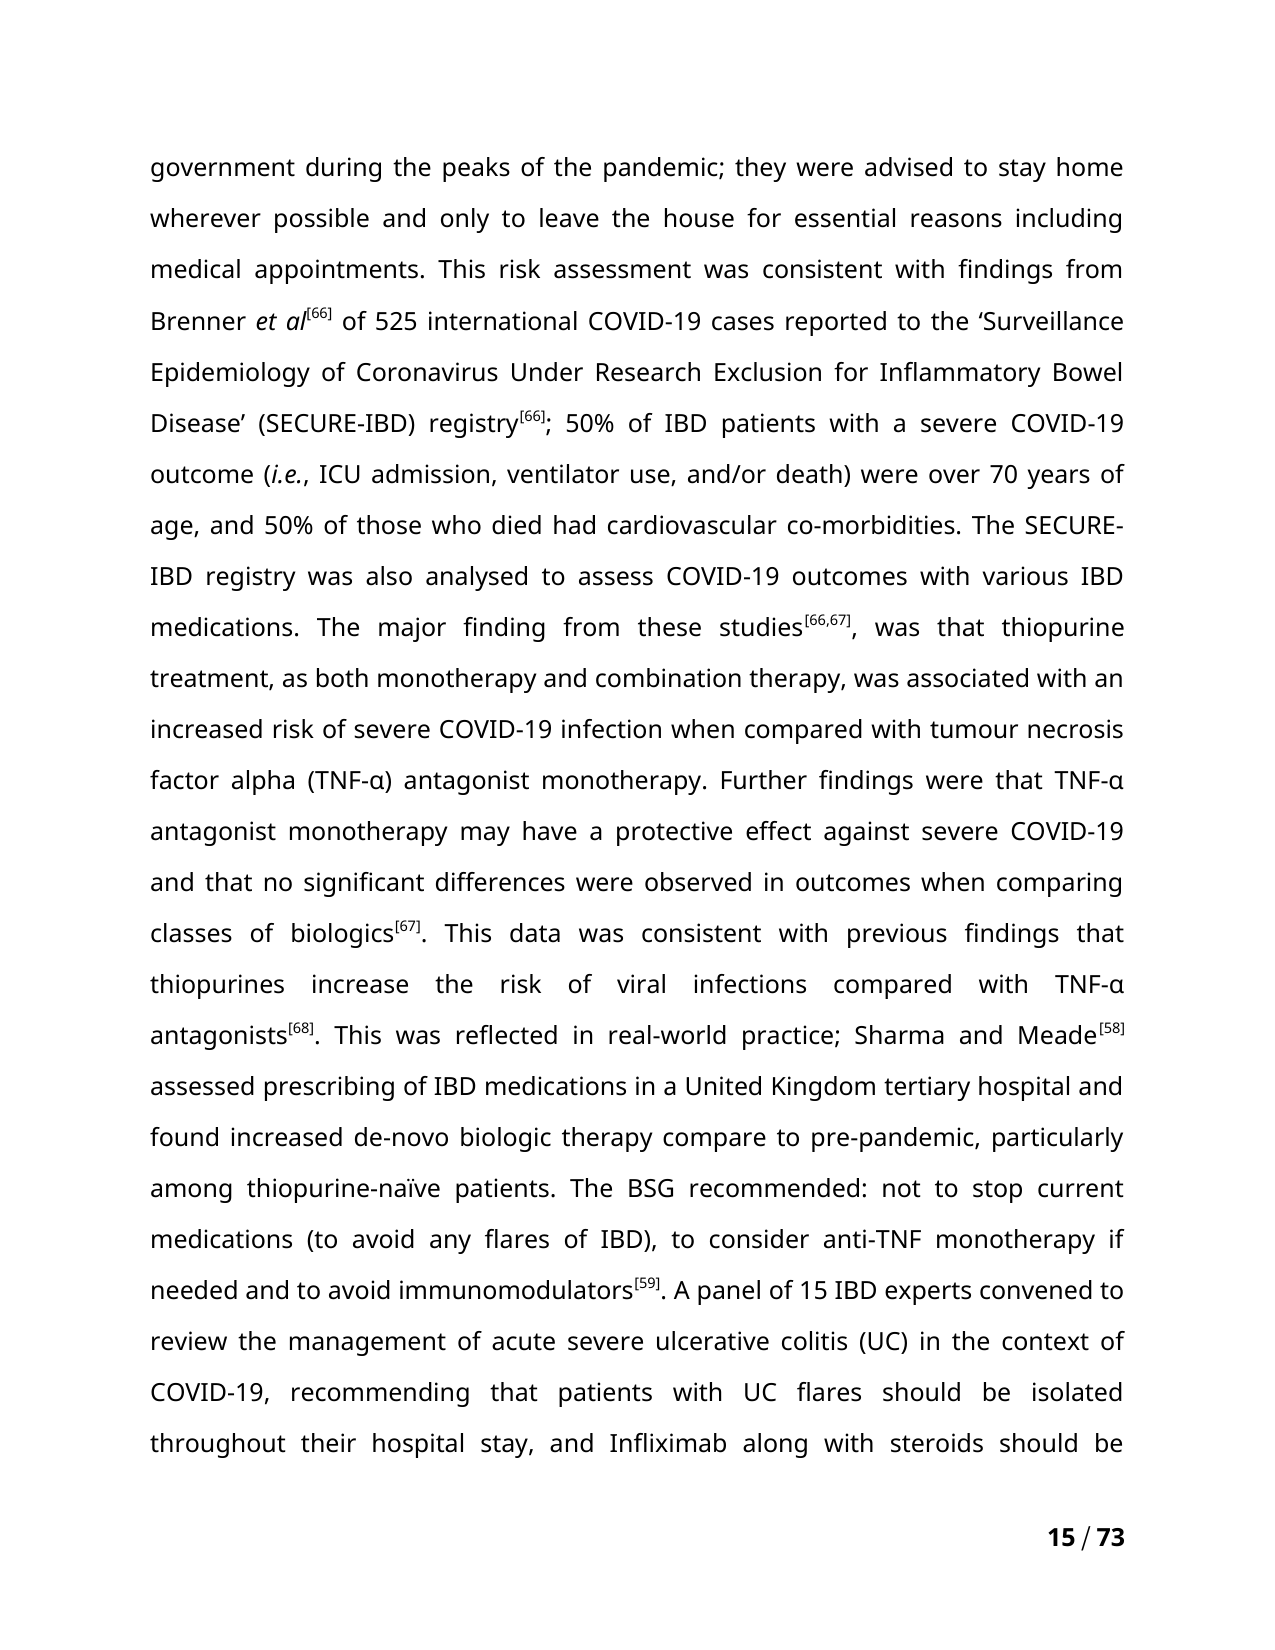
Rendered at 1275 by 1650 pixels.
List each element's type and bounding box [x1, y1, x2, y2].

text [150, 150, 1125, 1460]
